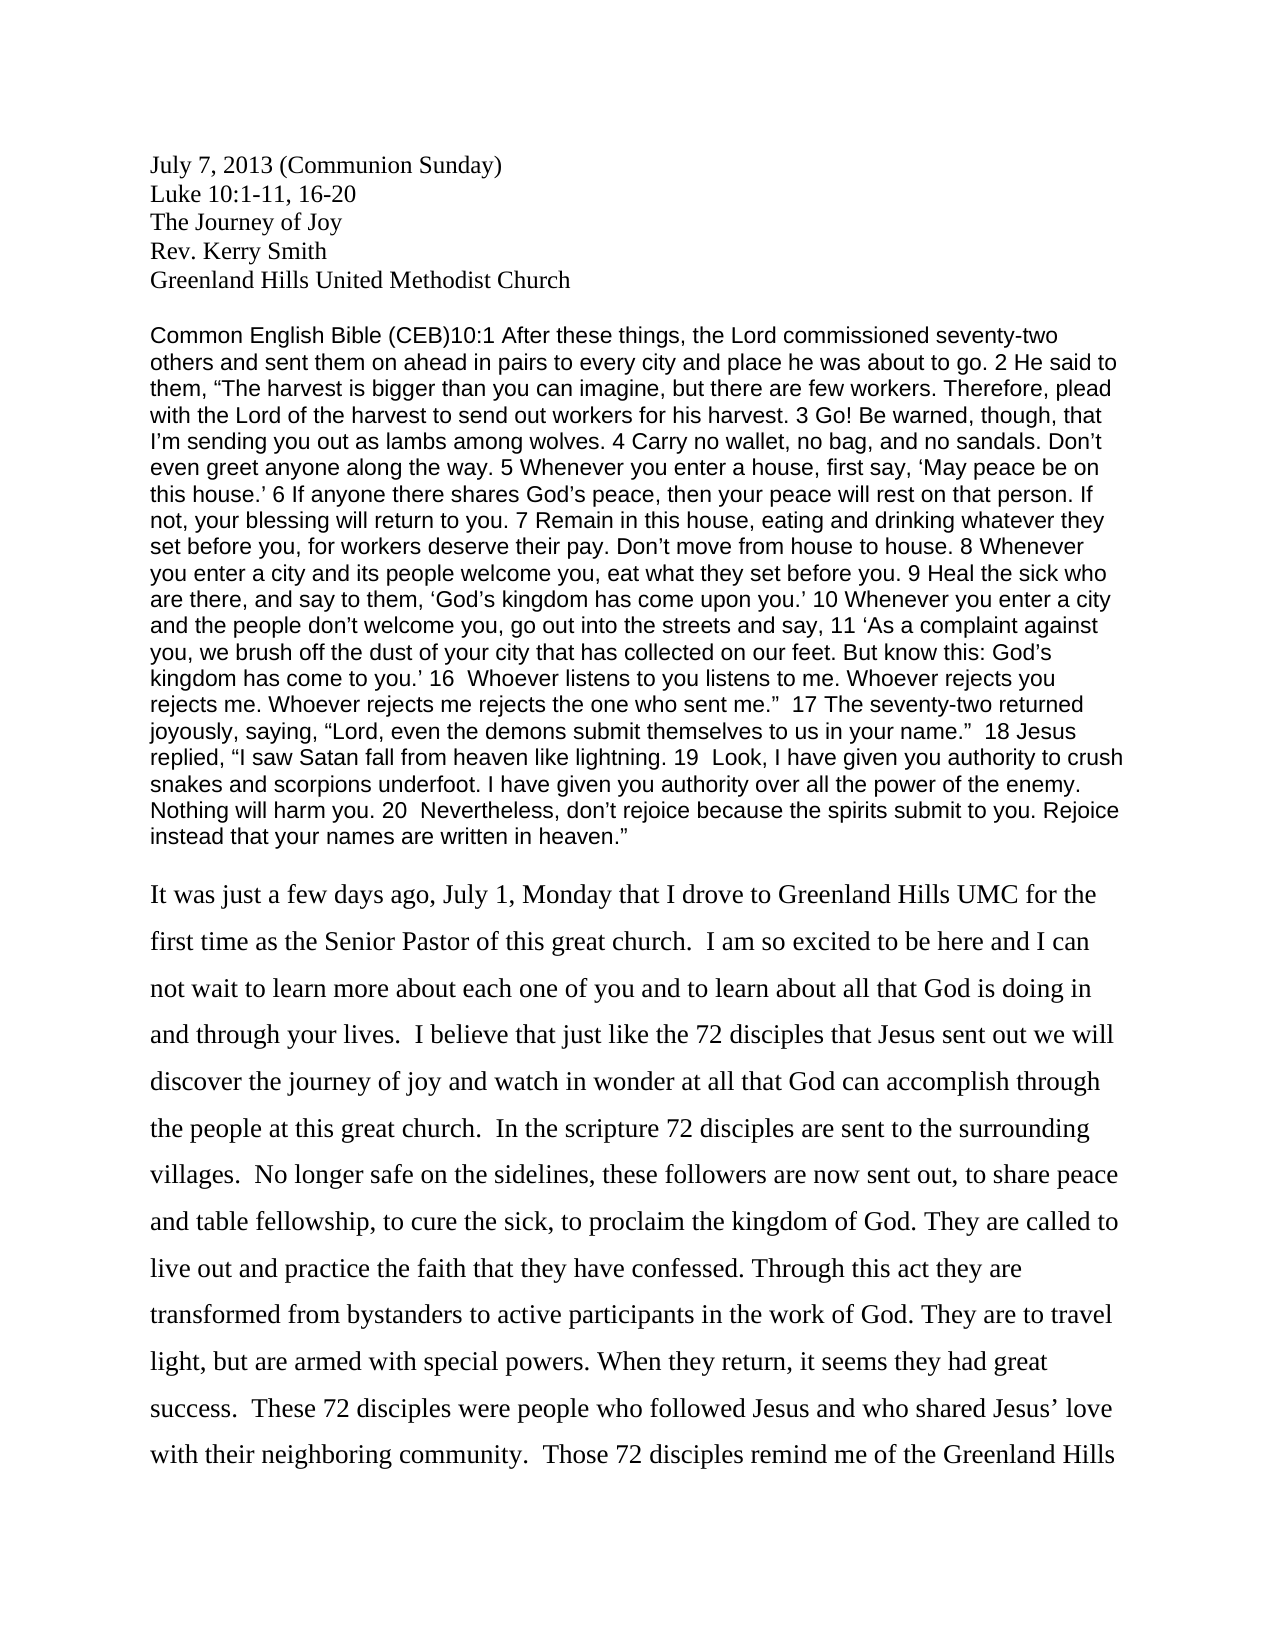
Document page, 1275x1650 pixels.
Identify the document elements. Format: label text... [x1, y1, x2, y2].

text Greenland Hills United Methodist Church [150, 265, 1125, 294]
text July 7, 2013 (Communion Sunday) [150, 150, 1125, 179]
text Luke 10:1-11, 16-20 [150, 179, 1125, 207]
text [150, 878, 1125, 1469]
text Common English Bible (CEB)10:1 After these things, the Lord commissioned seventy-two others and sent them on ahead in pairs to every city and place he was about to go. 2 He said to them, “The harvest is bigger than you can imagine, but there are few workers. Therefore, plead with the Lord of the harvest to send out workers for his harvest. 3 Go! Be warned, though, that I’m sending you out as lambs among wolves. 4 Carry no wallet, no bag, and no sandals. Don’t even greet anyone along the way. 5 Whenever you enter a house, first say, ‘May peace be on this house.’ 6 If anyone there shares God’s peace, then your peace will rest on that person. If not, your blessing will return to you. 7 Remain in this house, eating and drinking whatever they set before you, for workers deserve their pay. Don’t move from house to house. 8 Whenever you enter a city and its people welcome you, eat what they set before you. 9 Heal the sick who are there, and say to them, ‘God’s kingdom has come upon you.’ 10 Whenever you enter a city and the people don’t welcome you, go out into the streets and say, 11 ‘As a complaint against you, we brush off the dust of your city that has collected on our feet. But know this: God’s kingdom has come to you.’ 16 Whoever listens to you listens to me. Whoever rejects you rejects me. Whoever rejects me rejects the one who sent me.” 17 The seventy-two returned joyously, saying, “Lord, even the demons submit themselves to us in your name.” 18 Jesus replied, “I saw Satan fall from heaven like lightning. 19 Look, I have given you authority to crush snakes and scorpions underfoot. I have given you authority over all the power of the enemy. Nothing will harm you. 20 Nevertheless, don’t rejoice because the spirits submit to you. Rejoice instead that your names are written in heaven.” [150, 322, 1125, 849]
text The Journey of Joy [150, 207, 1125, 236]
text Rev. Kerry Smith [150, 236, 1125, 265]
